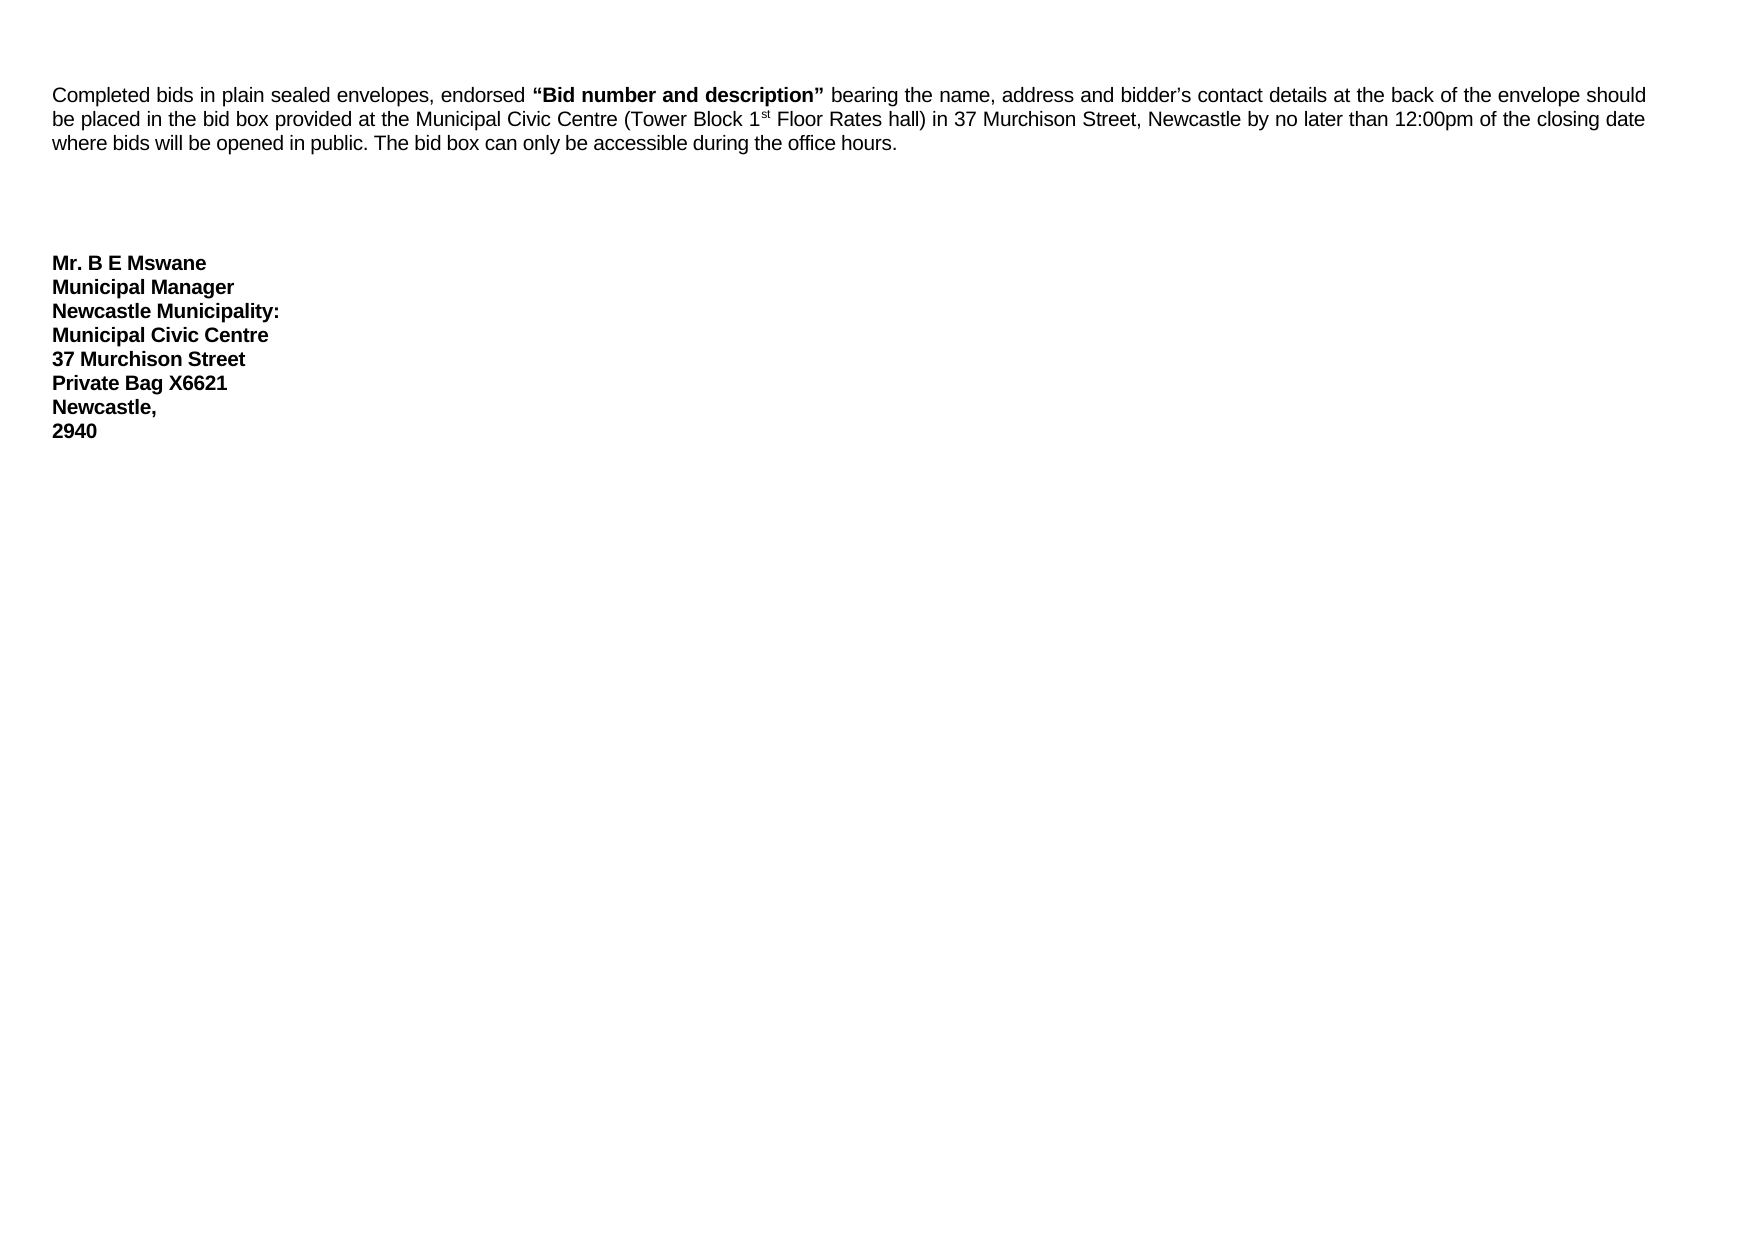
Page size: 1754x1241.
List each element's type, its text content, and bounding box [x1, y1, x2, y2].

text Newcastle, [52, 394, 1647, 418]
text Municipal Manager [52, 275, 1647, 299]
text Mr. B E Mswane [52, 251, 1647, 275]
text 2940 [52, 418, 1647, 442]
text Newcastle Municipality: [52, 299, 1647, 323]
text Private Bag X6621 [52, 371, 1647, 394]
text 37 Murchison Street [52, 347, 1647, 371]
text Completed bids in plain sealed envelopes, endorsed “Bid number and description” bearing the name, address and bidder’s contact details at the back of the envelope should be placed in the bid box provided at the Municipal Civic Centre (Tower Block 1st Floor Rates hall) in 37 Murchison Street, Newcastle by no later than 12:00pm of the closing date where bids will be opened in public. The bid box can only be accessible during the office hours. [52, 83, 1647, 155]
text Municipal Civic Centre [52, 323, 1647, 347]
